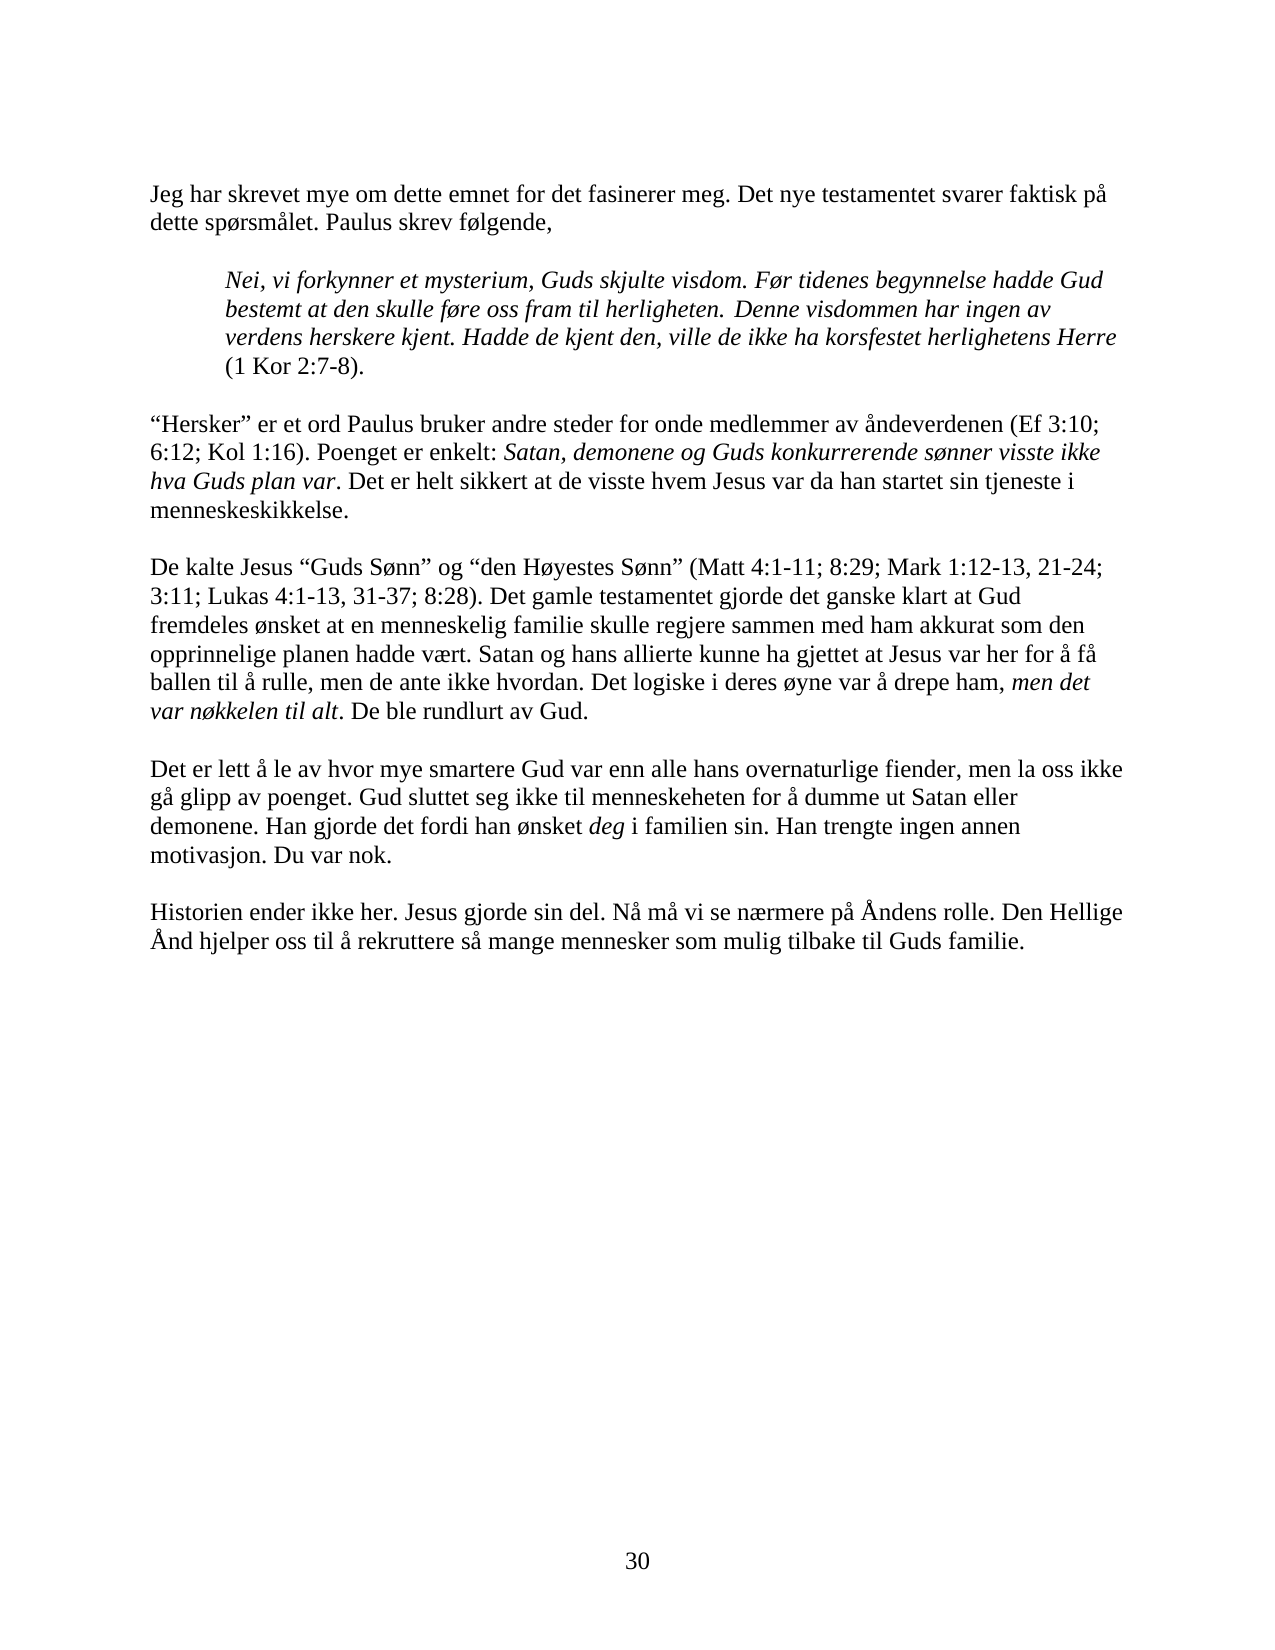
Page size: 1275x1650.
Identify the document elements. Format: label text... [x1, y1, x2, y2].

text Nei, vi forkynner et mysterium, Guds skjulte visdom. Før tidenes begynnelse hadde Gud bestemt at den skulle føre oss fram til herligheten. Denne visdommen har ingen av verdens herskere kjent. Hadde de kjent den, ville de ikke ha korsfestet herlighetens Herre (1 Kor 2:7-8). [225, 265, 1125, 380]
text De kalte Jesus “Guds Sønn” og “den Høyestes Sønn” (Matt 4:1-11; 8:29; Mark 1:12-13, 21-24; 3:11; Lukas 4:1-13, 31-37; 8:28). Det gamle testamentet gjorde det ganske klart at Gud fremdeles ønsket at en menneskelig familie skulle regjere sammen med ham akkurat som den opprinnelige planen hadde vært. Satan og hans allierte kunne ha gjettet at Jesus var her for å få ballen til å rulle, men de ante ikke hvordan. Det logiske i deres øyne var å drepe ham, men det var nøkkelen til alt. De ble rundlurt av Gud. [150, 552, 1125, 725]
text Det er lett å le av hvor mye smartere Gud var enn alle hans overnaturlige fiender, men la oss ikke gå glipp av poenget. Gud sluttet seg ikke til menneskeheten for å dumme ut Satan eller demonene. Han gjorde det fordi han ønsket deg i familien sin. Han trengte ingen annen motivasjon. Du var nok. [150, 754, 1125, 869]
text Historien ender ikke her. Jesus gjorde sin del. Nå må vi se nærmere på Åndens rolle. Den Hellige Ånd hjelper oss til å rekruttere så mange mennesker som mulig tilbake til Guds familie. [150, 897, 1125, 955]
text Jeg har skrevet mye om dette emnet for det fasinerer meg. Det nye testamentet svarer faktisk på dette spørsmålet. Paulus skrev følgende, [150, 179, 1125, 236]
text “Hersker” er et ord Paulus bruker andre steder for onde medlemmer av åndeverdenen (Ef 3:10; 6:12; Kol 1:16). Poenget er enkelt: Satan, demonene og Guds konkurrerende sønner visste ikke hva Guds plan var. Det er helt sikkert at de visste hvem Jesus var da han startet sin tjeneste i menneskeskikkelse. [150, 409, 1125, 524]
